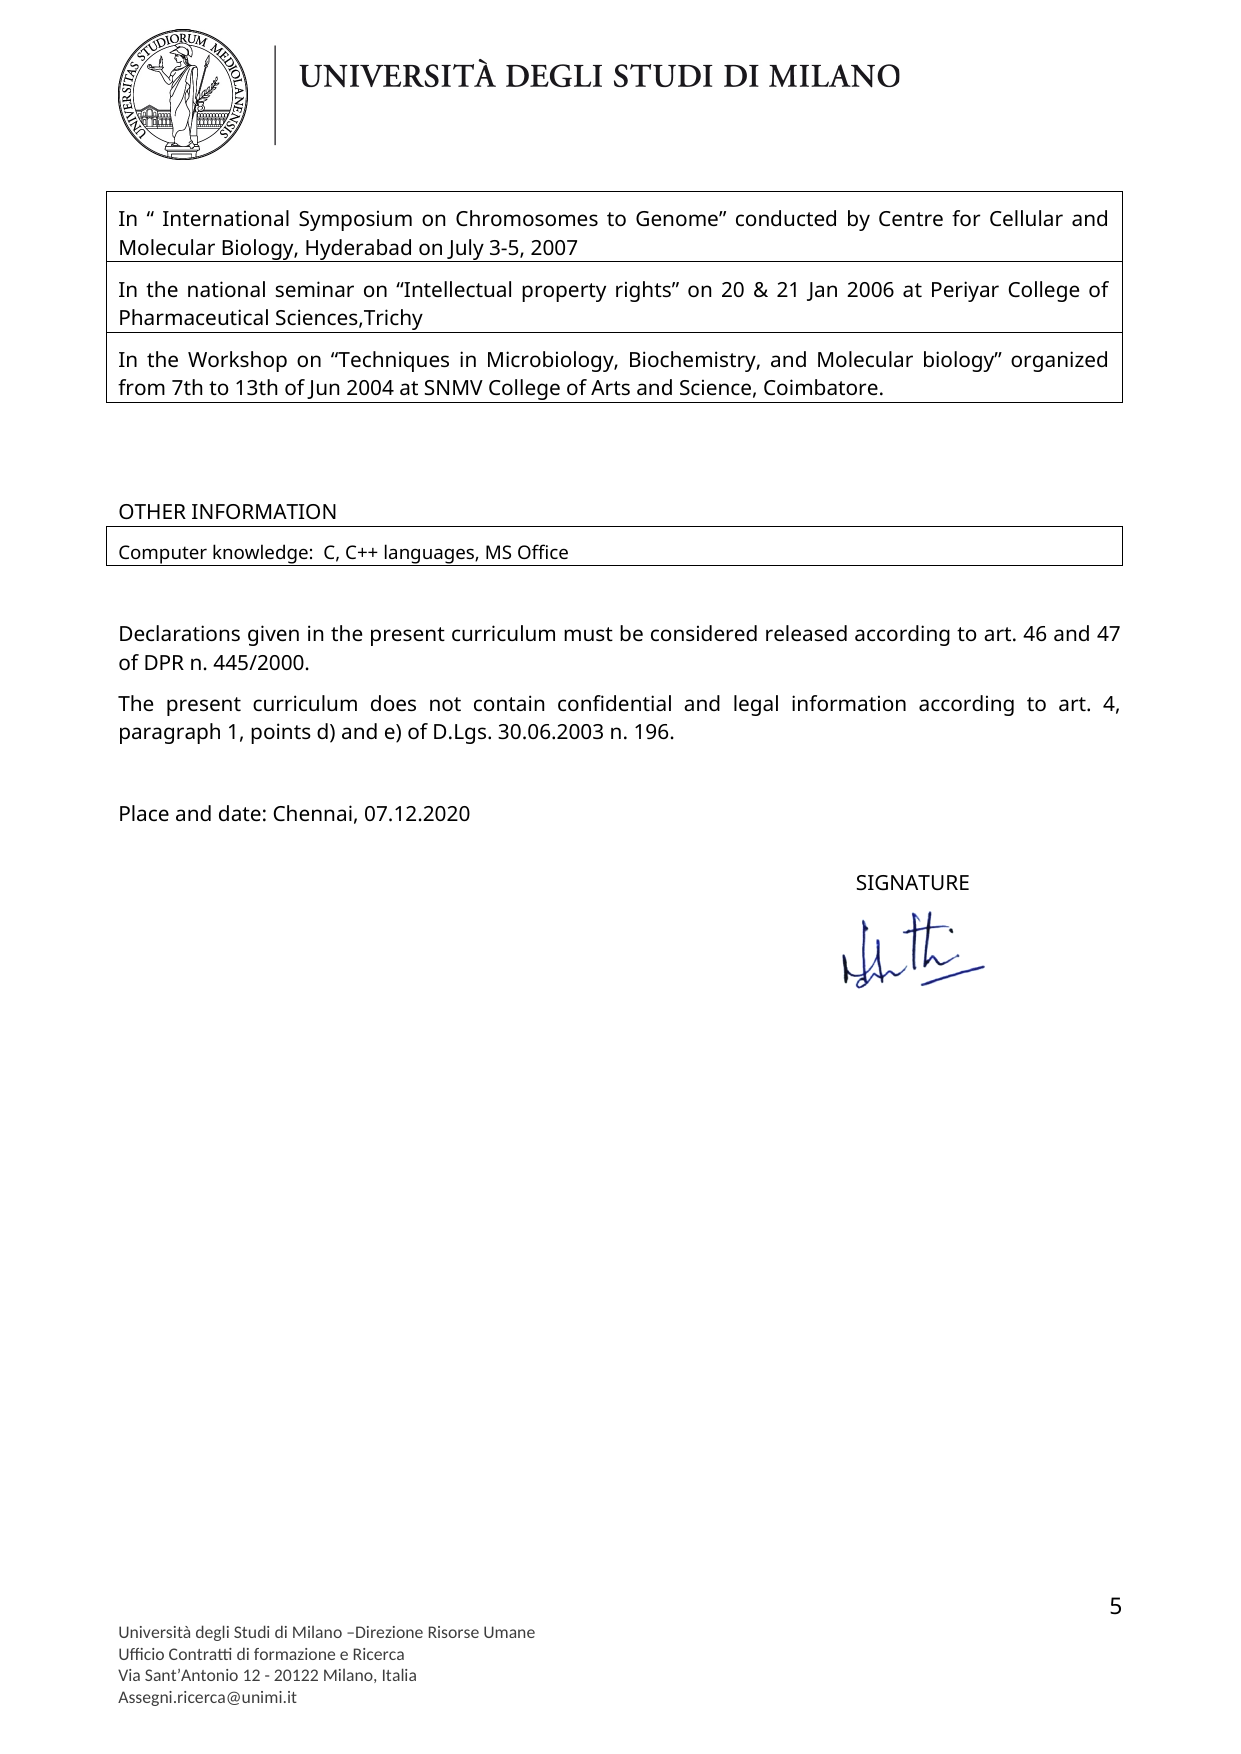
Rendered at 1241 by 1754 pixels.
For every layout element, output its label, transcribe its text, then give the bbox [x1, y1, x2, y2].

text OTHER INFORMATION [118, 497, 1122, 526]
table_cell In the Workshop on “Techniques in Microbiology, Biochemistry, and Molecular biology” organized from 7th to 13th of Jun 2004 at SNMV College of Arts and Science, Coimbatore. [107, 333, 1122, 402]
text Declarations given in the present curriculum must be considered released according to art. 46 and 47 of DPR n. 445/2000. [118, 619, 1122, 676]
text SIGNATURE [782, 868, 1122, 897]
table_header Computer knowledge: C, C++ languages, MS Office [107, 527, 1122, 565]
table_cell In “ International Symposium on Chromosomes to Genome” conducted by Centre for Cellular and Molecular Biology, Hyderabad on July 3-5, 2007 [107, 192, 1122, 261]
text Place and date: Chennai, 07.12.2020 [118, 799, 1122, 827]
picture [118, 29, 900, 160]
text The present curriculum does not contain confidential and legal information according to art. 4, paragraph 1, points d) and e) of D.Lgs. 30.06.2003 n. 196. [118, 689, 1122, 746]
table_cell In the national seminar on “Intellectual property rights” on 20 & 21 Jan 2006 at Periyar College of Pharmaceutical Sciences,Trichy [107, 262, 1122, 332]
